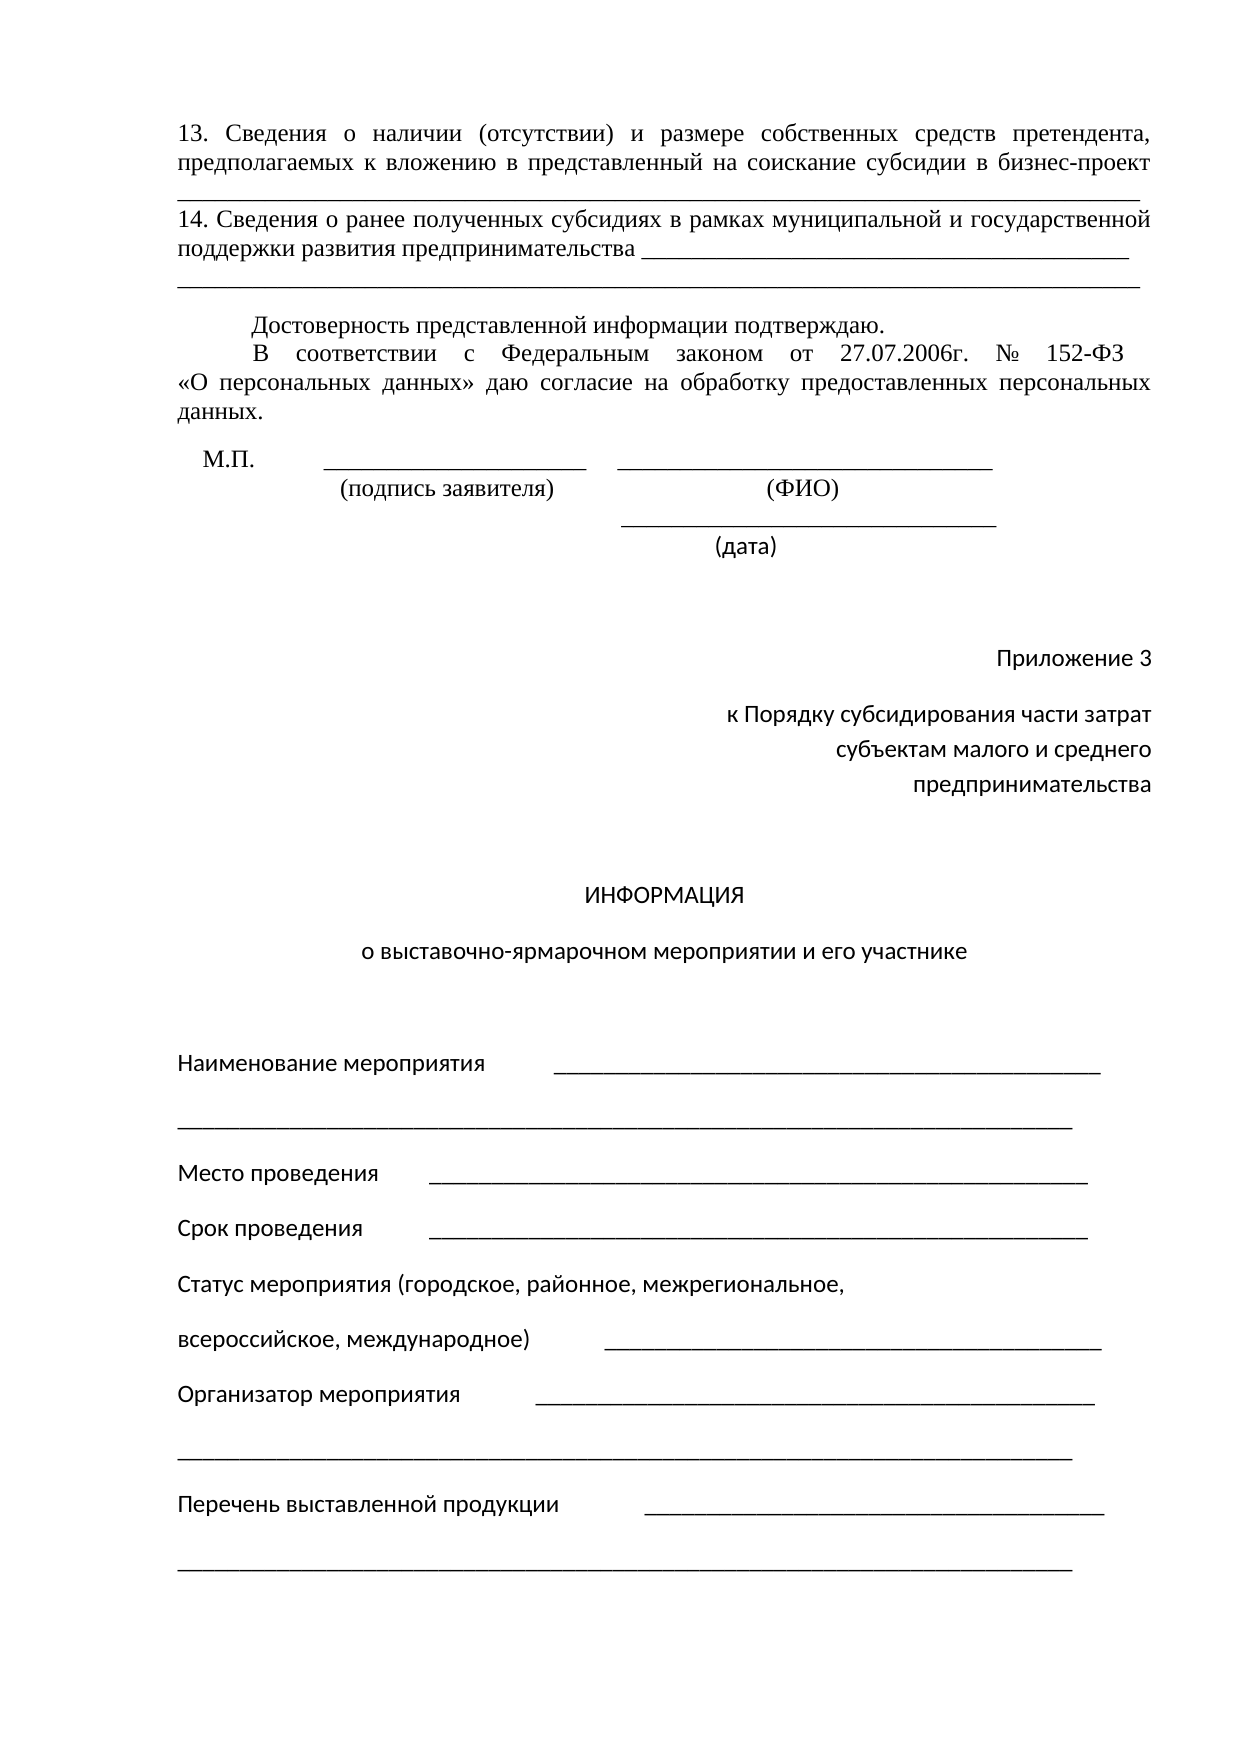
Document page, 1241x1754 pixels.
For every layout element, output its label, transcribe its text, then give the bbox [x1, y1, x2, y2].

text ______________________________ [177, 501, 1152, 530]
text к Порядку субсидирования части затрат субъектам малого и среднего предпринимательства [723, 698, 1152, 798]
text 13. Сведения о наличии (отсутствии) и размере собственных средств претендента, предполагаемых к вложению в представленный на соискание субсидии в бизнес-проект _____________________________________________________________________________ [177, 118, 1152, 204]
table_cell ________________________________________ [593, 1323, 1166, 1378]
text ИНФОРМАЦИЯ [177, 879, 1152, 910]
text _____________________________________________________________________________ [177, 262, 1152, 291]
table_cell ________________________________________________________________________ [166, 1102, 1166, 1157]
table_cell Организатор мероприятия [166, 1378, 524, 1433]
text Достоверность представленной информации подтверждаю. [177, 310, 1152, 338]
table_cell _____________________________________________________ [418, 1213, 1166, 1268]
table_cell _____________________________________ [633, 1489, 1166, 1544]
table_header ____________________________________________ [543, 1047, 1166, 1102]
table_cell всероссийское, международное) [166, 1323, 593, 1378]
table_header Наименование мероприятия [166, 1047, 542, 1102]
table_cell Место проведения [166, 1157, 418, 1212]
table_cell Перечень выставленной продукции [166, 1489, 633, 1544]
table_cell ________________________________________________________________________ [166, 1433, 1166, 1488]
table_cell _____________________________________________________ [418, 1157, 1166, 1212]
text 14. Сведения о ранее полученных субсидиях в рамках муниципальной и государственной поддержки развития предпринимательства _______________________________________ [177, 204, 1152, 262]
text (подпись заявителя) (ФИО) [177, 473, 1152, 501]
table_cell _____________________________________________ [524, 1378, 1166, 1433]
text М.П. _____________________ ______________________________ [177, 444, 1152, 473]
text В соответствии с Федеральным законом от 27.07.2006г. № 152-ФЗ «О персональных данных» даю согласие на обработку предоставленных персональных данных. [177, 338, 1152, 425]
table_cell ________________________________________________________________________ [166, 1544, 1166, 1599]
text о выставочно-ярмарочном мероприятии и его участнике [177, 935, 1152, 966]
text (дата) [177, 530, 1152, 561]
table_cell Срок проведения [166, 1213, 418, 1268]
text Приложение 3 [723, 642, 1152, 672]
table_cell Статус мероприятия (городское, районное, межрегиональное, [166, 1268, 1166, 1323]
